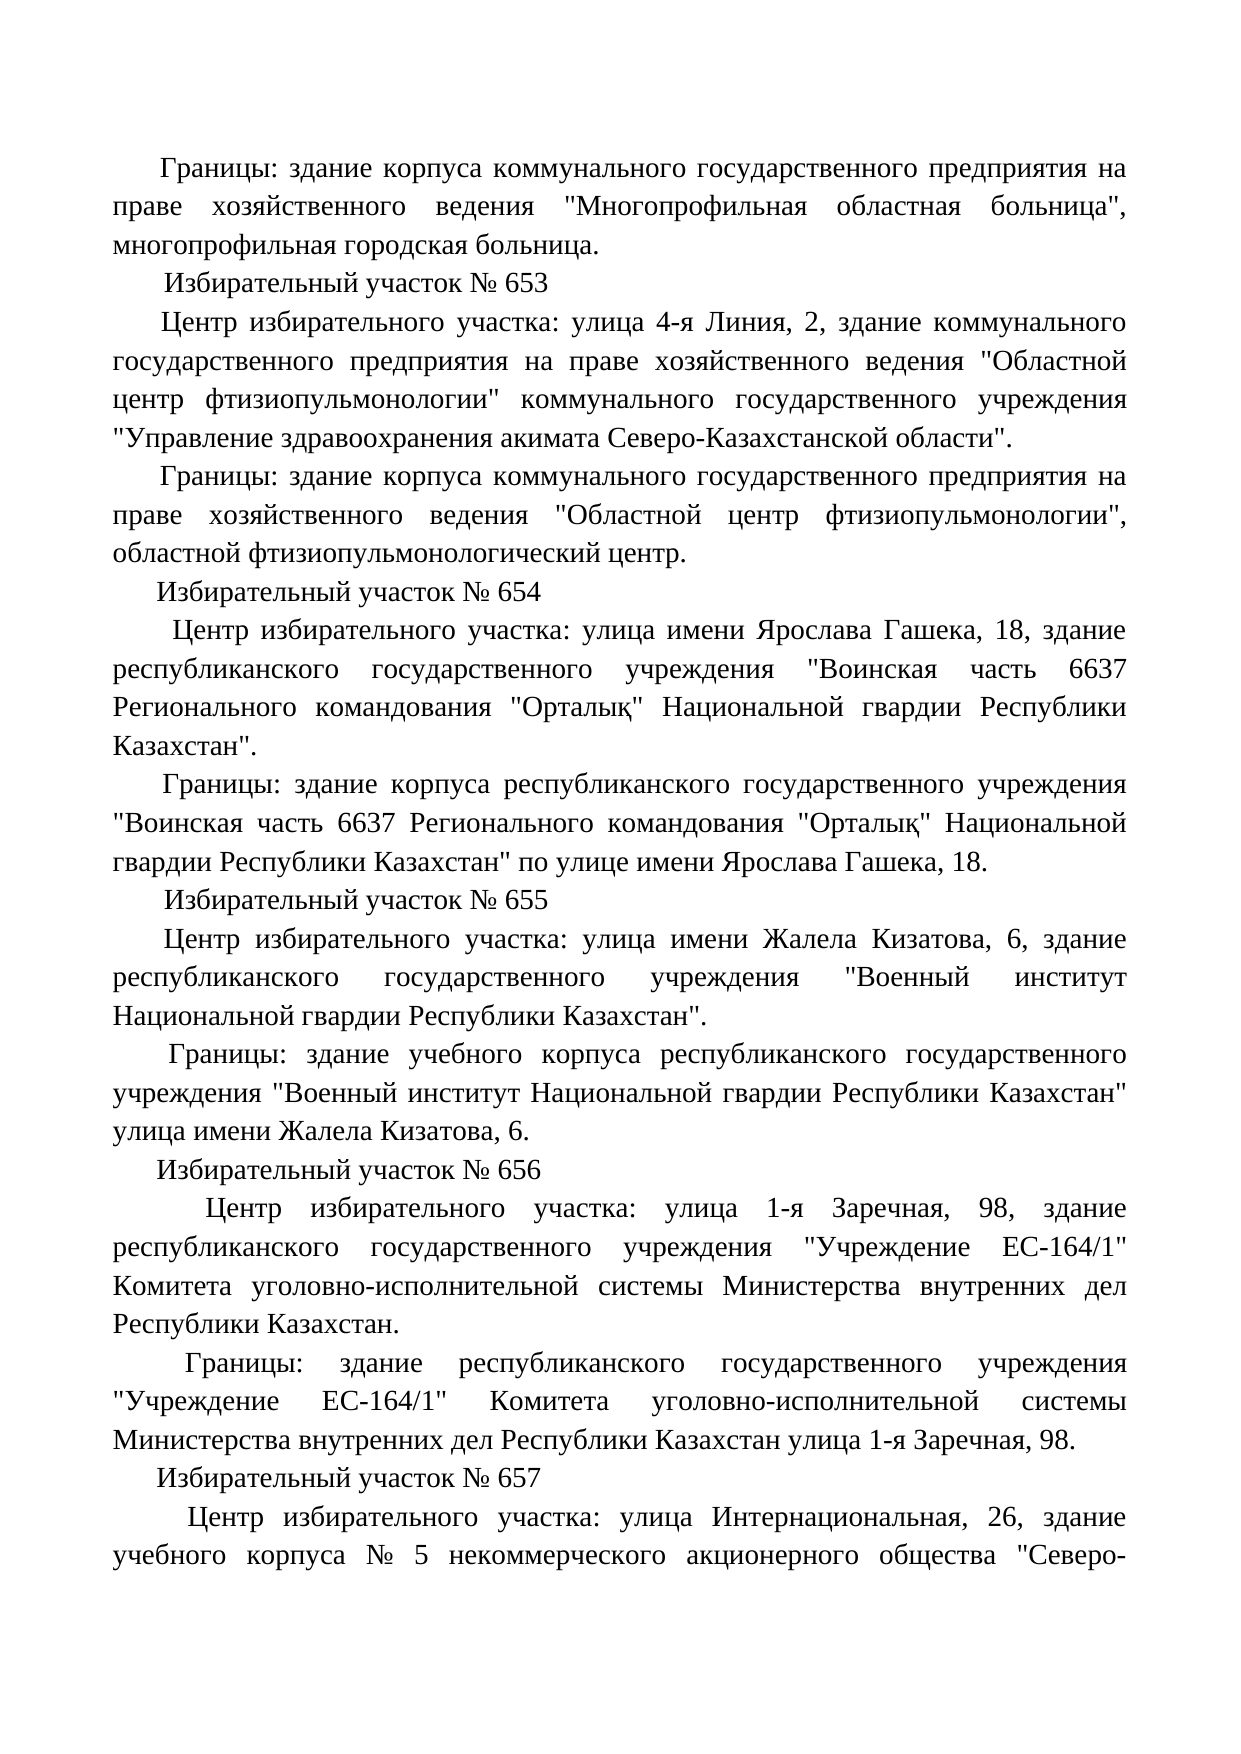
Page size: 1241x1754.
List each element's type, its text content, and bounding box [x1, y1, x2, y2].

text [112, 1499, 1128, 1571]
text Избирательный участок № 655 [112, 882, 1128, 916]
text Центр избирательного участка: улица 1-я Заречная, 98, здание республиканского государственного учреждения "Учреждение ЕС-164/1" Комитета уголовно-исполнительной системы Министерства внутренних дел Республики Казахстан. [112, 1191, 1128, 1340]
text Избирательный участок № 654 [112, 574, 1128, 607]
text Границы: здание корпуса республиканского государственного учреждения "Воинская часть 6637 Регионального командования "Орталық" Национальной гвардии Республики Казахстан" по улице имени Ярослава Гашека, 18. [112, 767, 1128, 877]
text Избирательный участок № 656 [112, 1152, 1128, 1186]
text Границы: здание корпуса коммунального государственного предприятия на праве хозяйственного ведения "Областной центр фтизиопульмонологии", областной фтизиопульмонологический центр. [112, 458, 1128, 569]
text Избирательный участок № 653 [112, 266, 1128, 299]
text Границы: здание учебного корпуса республиканского государственного учреждения "Военный институт Национальной гвардии Республики Казахстан" улица имени Жалела Кизатова, 6. [112, 1036, 1128, 1147]
text Границы: здание корпуса коммунального государственного предприятия на праве хозяйственного ведения "Многопрофильная областная больница", многопрофильная городская больница. [112, 150, 1128, 261]
text Центр избирательного участка: улица имени Жалела Кизатова, 6, здание республиканского государственного учреждения "Военный институт Национальной гвардии Республики Казахстан". [112, 921, 1128, 1031]
text Границы: здание республиканского государственного учреждения "Учреждение ЕС-164/1" Комитета уголовно-исполнительной системы Министерства внутренних дел Республики Казахстан улица 1-я Заречная, 98. [112, 1345, 1128, 1455]
text Центр избирательного участка: улица 4-я Линия, 2, здание коммунального государственного предприятия на праве хозяйственного ведения "Областной центр фтизиопульмонологии" коммунального государственного учреждения "Управление здравоохранения акимата Северо-Казахстанской области". [112, 304, 1128, 453]
text Избирательный участок № 657 [112, 1460, 1128, 1494]
text Центр избирательного участка: улица имени Ярослава Гашека, 18, здание республиканского государственного учреждения "Воинская часть 6637 Регионального командования "Орталық" Национальной гвардии Республики Казахстан". [112, 612, 1128, 762]
